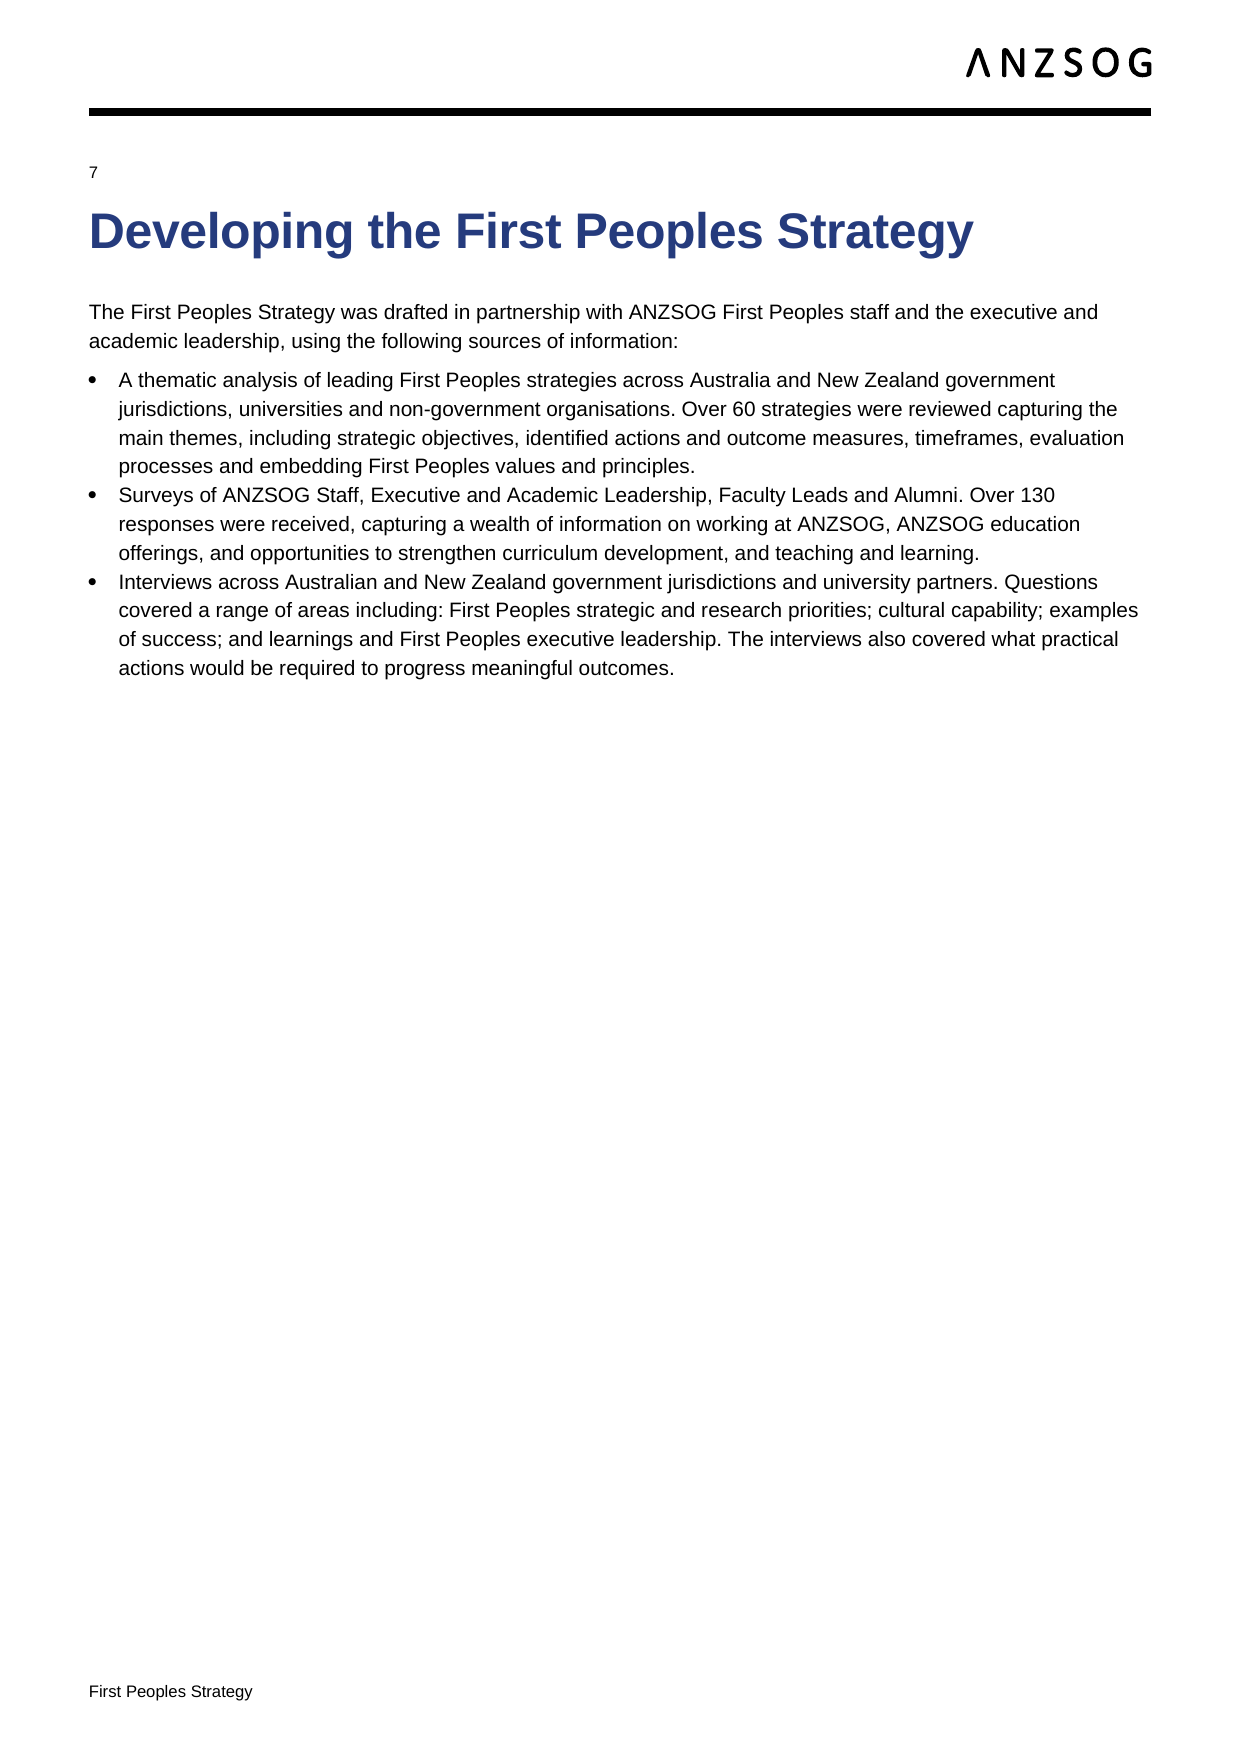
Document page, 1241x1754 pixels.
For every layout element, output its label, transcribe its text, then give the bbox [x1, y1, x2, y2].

subtitle Developing the First Peoples Strategy [89, 207, 1152, 258]
list Interviews across Australian and New Zealand government jurisdictions and university partners. Questions covered a range of areas including: First Peoples strategic and research priorities; cultural capability; examples of success; and learnings and First Peoples executive leadership. The interviews also covered what practical actions would be required to progress meaningful outcomes. [89, 569, 1152, 680]
text The First Peoples Strategy was drafted in partnership with ANZSOG First Peoples staff and the executive and academic leadership, using the following sources of information: [89, 300, 1152, 353]
list A thematic analysis of leading First Peoples strategies across Australia and New Zealand government jurisdictions, universities and non-government organisations. Over 60 strategies were reviewed capturing the main themes, including strategic objectives, identified actions and outcome measures, timeframes, evaluation processes and embedding First Peoples values and principles. [89, 368, 1152, 478]
list Surveys of ANZSOG Staff, Executive and Academic Leadership, Faculty Leads and Alumni. Over 130 responses were received, capturing a wealth of information on working at ANZSOG, ANZSOG education offerings, and opportunities to strengthen curriculum development, and teaching and learning. [89, 483, 1152, 565]
